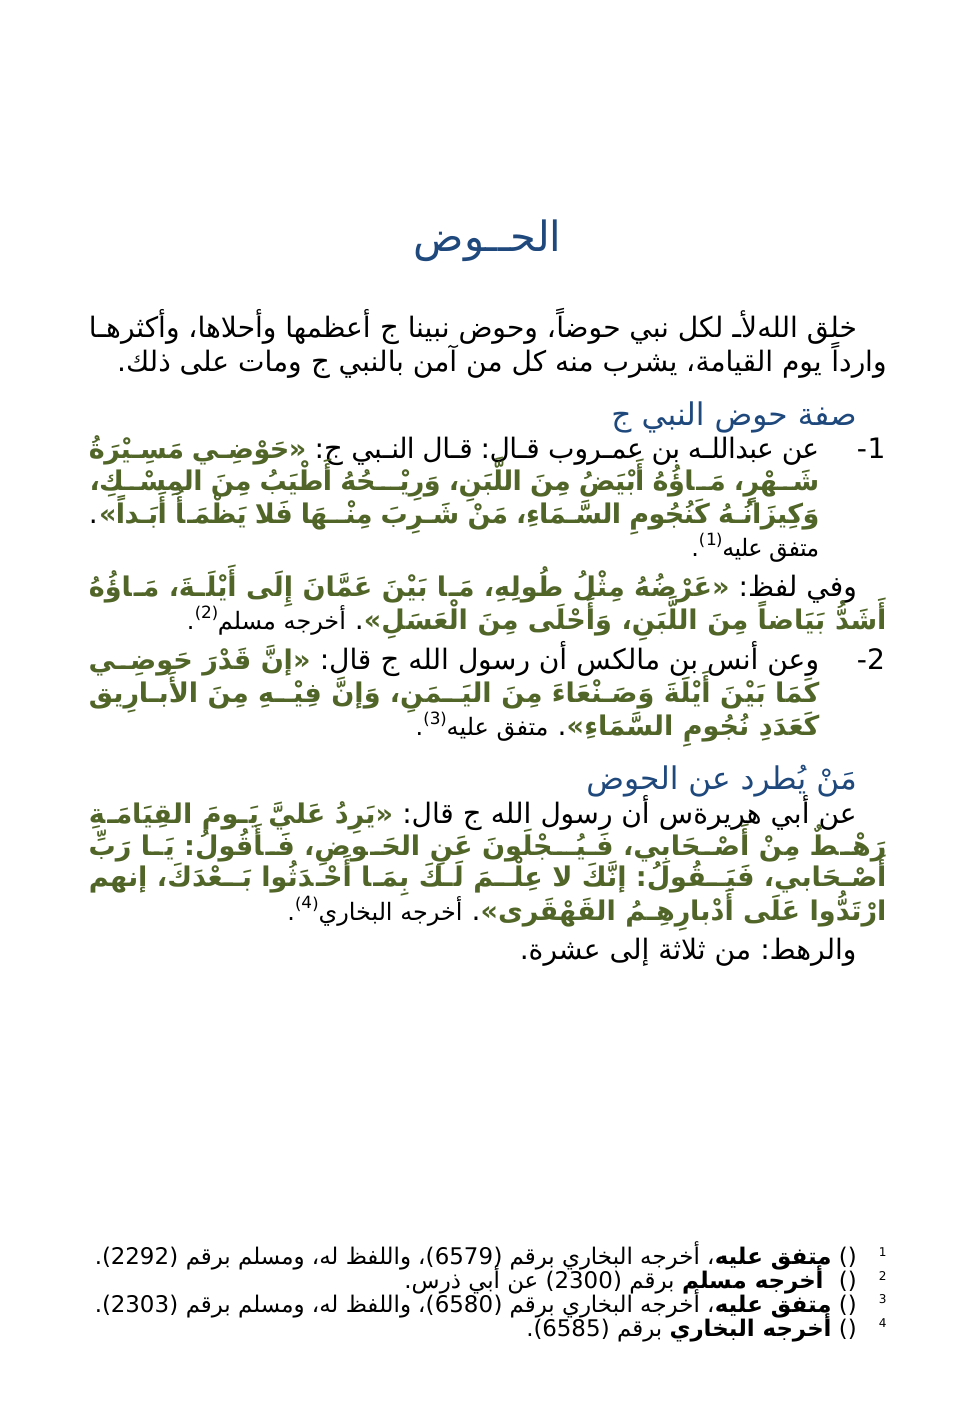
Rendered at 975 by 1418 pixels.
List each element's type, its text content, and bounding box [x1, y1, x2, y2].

text والرهط: من ثلاثة إلى عشرة. [89, 933, 886, 966]
text مَنْ يُطرد عن الحوض [89, 763, 857, 796]
text الحــوض [89, 216, 886, 260]
text عن أبي هريرةس أن رسول الله ج قال: «يَرِدُ عَليَّ يَومَ القِيَامَةِ رَهْطٌ مِنْ أَصْحَابِي، فَـيُـجْلَونَ عَنِ الحَوضِ، فَأَقُولُ: يَا رَبِّ أَصْحَابي، فَيَـقُولُ: إنَّكَ لا عِلْـمَ لَكَ بِمَا أَحْدَثُوا بَـعْدَكَ، إنهم ارْتَدُّوا عَلَى أَدْبارِهِـمُ القَهْقَرى». أخرجه البخاري(). [89, 796, 886, 927]
list وعن أنس بن مالكس أن رسول الله ج قال: «إنَّ قَدْرَ حَوضِي كَمَا بَيْنَ أَيْلَةَ وَصَنْعَاءَ مِنَ اليَـمَنِ، وَإنَّ فِيْـهِ مِنَ الأَبارِيق كَعَدَدِ نُجُومِ السَّمَاءِ». متفق عليه(). [89, 643, 857, 742]
list عن عبدالله بن عمروب قال: قال النبي ج: «حَوْضِي مَسِيْرَةُ شَهْرٍ، مَاؤُهُ أَبْيَضُ مِنَ اللَّبَنِ، وَرِيْـحُهُ أَطْيَبُ مِنَ المِسْكِ، وَكِيزَانُـهُ كَنُجُومِ السَّمَاءِ، مَنْ شَرِبَ مِنْـهَا فَلا يَظْمَأُ أَبَداً». متفق عليه(). [89, 432, 857, 564]
text وفي لفظ: «عَرْضُهُ مِثْلُ طُولِهِ، مَا بَيْنَ عَمَّانَ إِلَى أَيْلَةَ، مَاؤُهُ أَشَدُّ بَيَاضاً مِنَ اللَّبَنِ، وَأَحْلَى مِنَ الْعَسَلِ». أخرجه مسلم(). [89, 570, 886, 637]
text خلق اللهﻷ لكل نبي حوضاً، وحوض نبينا ج أعظمها وأحلاها، وأكثرها وارداً يوم القيامة، يشرب منه كل من آمن بالنبي ج ومات على ذلك. [89, 310, 886, 378]
text صفة حوض النبي ج [89, 399, 857, 432]
